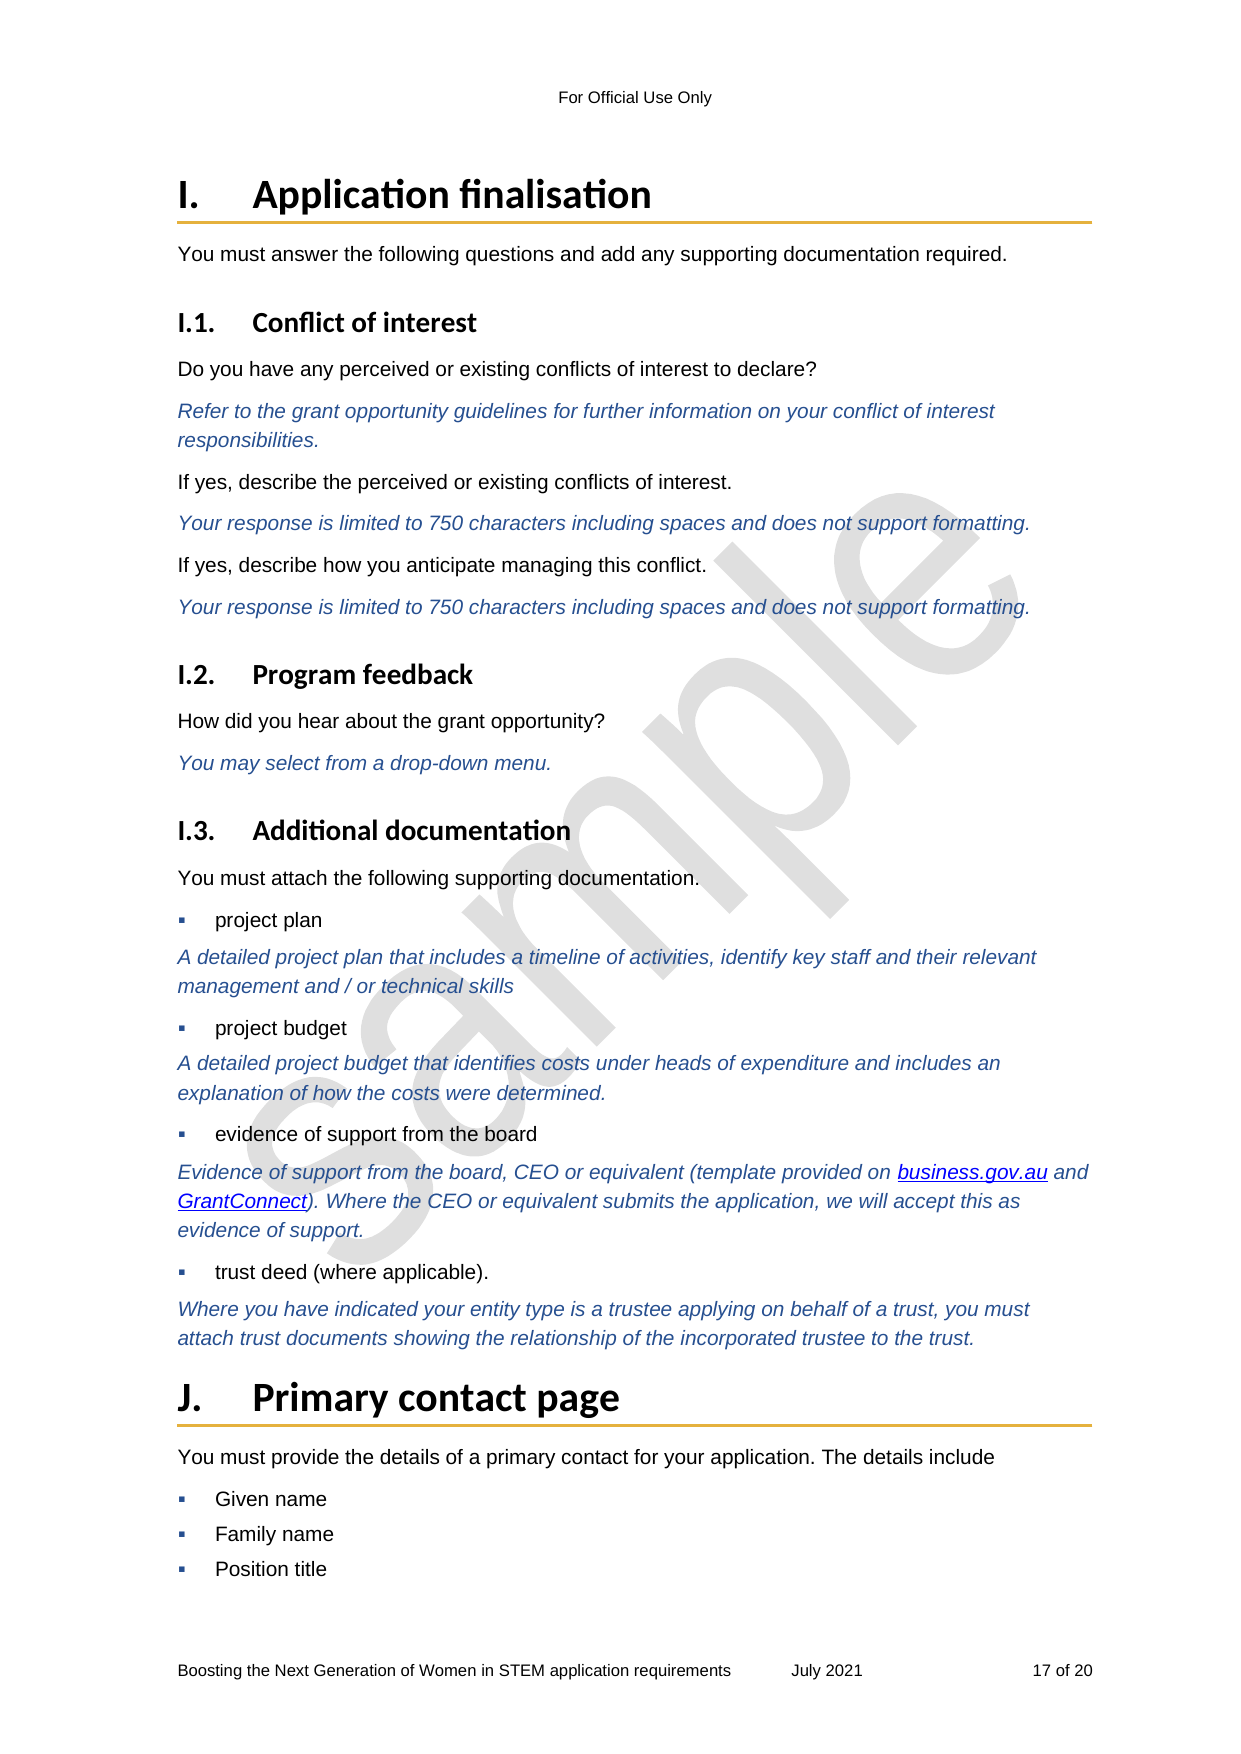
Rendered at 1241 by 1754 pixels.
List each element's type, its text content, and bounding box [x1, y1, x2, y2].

list evidence of support from the board [177, 1117, 1092, 1146]
list project plan [177, 902, 1092, 931]
subtitle Conflict of interest [177, 304, 1092, 339]
text A detailed project plan that includes a timeline of activities, identify key staff and their relevant management and / or technical skills [177, 940, 1092, 998]
text How did you hear about the grant opportunity? [177, 704, 1092, 733]
text You must provide the details of a primary contact for your application. The details include [177, 1439, 1092, 1469]
text You must answer the following questions and add any supporting documentation required. [177, 237, 1092, 266]
text Where you have indicated your entity type is a trustee applying on behalf of a trust, you must attach trust documents showing the relationship of the incorporated trustee to the trust. [177, 1292, 1092, 1350]
text Your response is limited to 750 characters including spaces and does not support formatting. [177, 589, 1092, 618]
subtitle Primary contact page [177, 1371, 1092, 1424]
text Refer to the grant opportunity guidelines for further information on your conflict of interest responsibilities. [177, 393, 1092, 452]
subtitle Application finalisation [177, 168, 1092, 221]
list project budget [177, 1011, 1092, 1040]
text If yes, describe the perceived or existing conflicts of interest. [177, 464, 1092, 493]
list Position title [177, 1552, 1092, 1581]
text If yes, describe how you anticipate managing this conflict. [177, 548, 1092, 577]
text You may select from a drop-down menu. [177, 746, 1092, 775]
text A detailed project budget that identifies costs under heads of expenditure and includes an explanation of how the costs were determined. [177, 1046, 1092, 1104]
list Given name [177, 1481, 1092, 1510]
text Your response is limited to 750 characters including spaces and does not support formatting. [177, 506, 1092, 535]
subtitle Program feedback [177, 656, 1092, 692]
list trust deed (where applicable). [177, 1254, 1092, 1283]
list Family name [177, 1517, 1092, 1546]
text Evidence of support from the board, CEO or equivalent (template provided on business.gov.au and GrantConnect). Where the CEO or equivalent submits the application, we will accept this as evidence of support. [177, 1154, 1092, 1242]
subtitle Additional documentation [177, 812, 1092, 848]
text You must attach the following supporting documentation. [177, 861, 1092, 890]
text Do you have any perceived or existing conflicts of interest to declare? [177, 352, 1092, 381]
